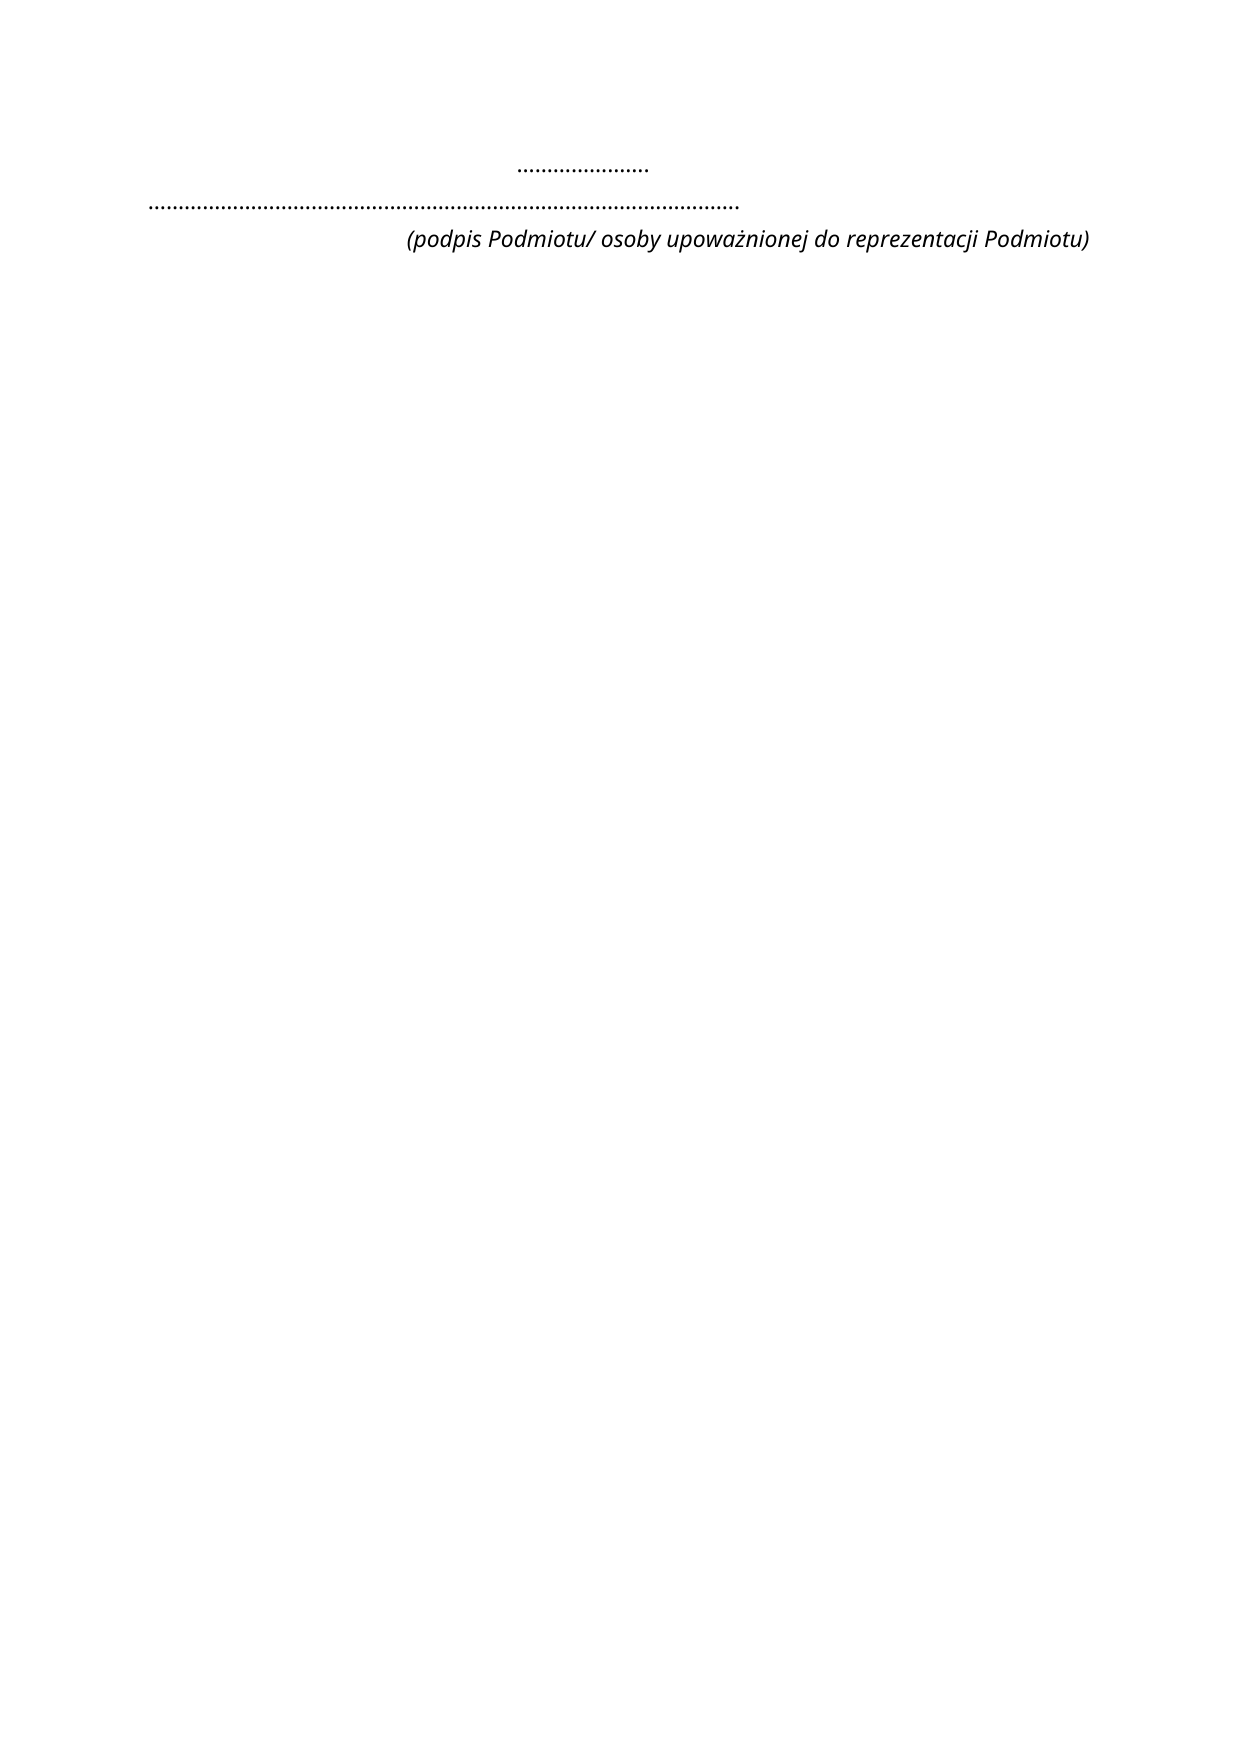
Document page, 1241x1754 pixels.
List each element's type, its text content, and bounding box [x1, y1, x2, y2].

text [148, 148, 1144, 216]
text (podpis Podmiotu/ osoby upoważnionej do reprezentacji Podmiotu) [148, 223, 1093, 254]
